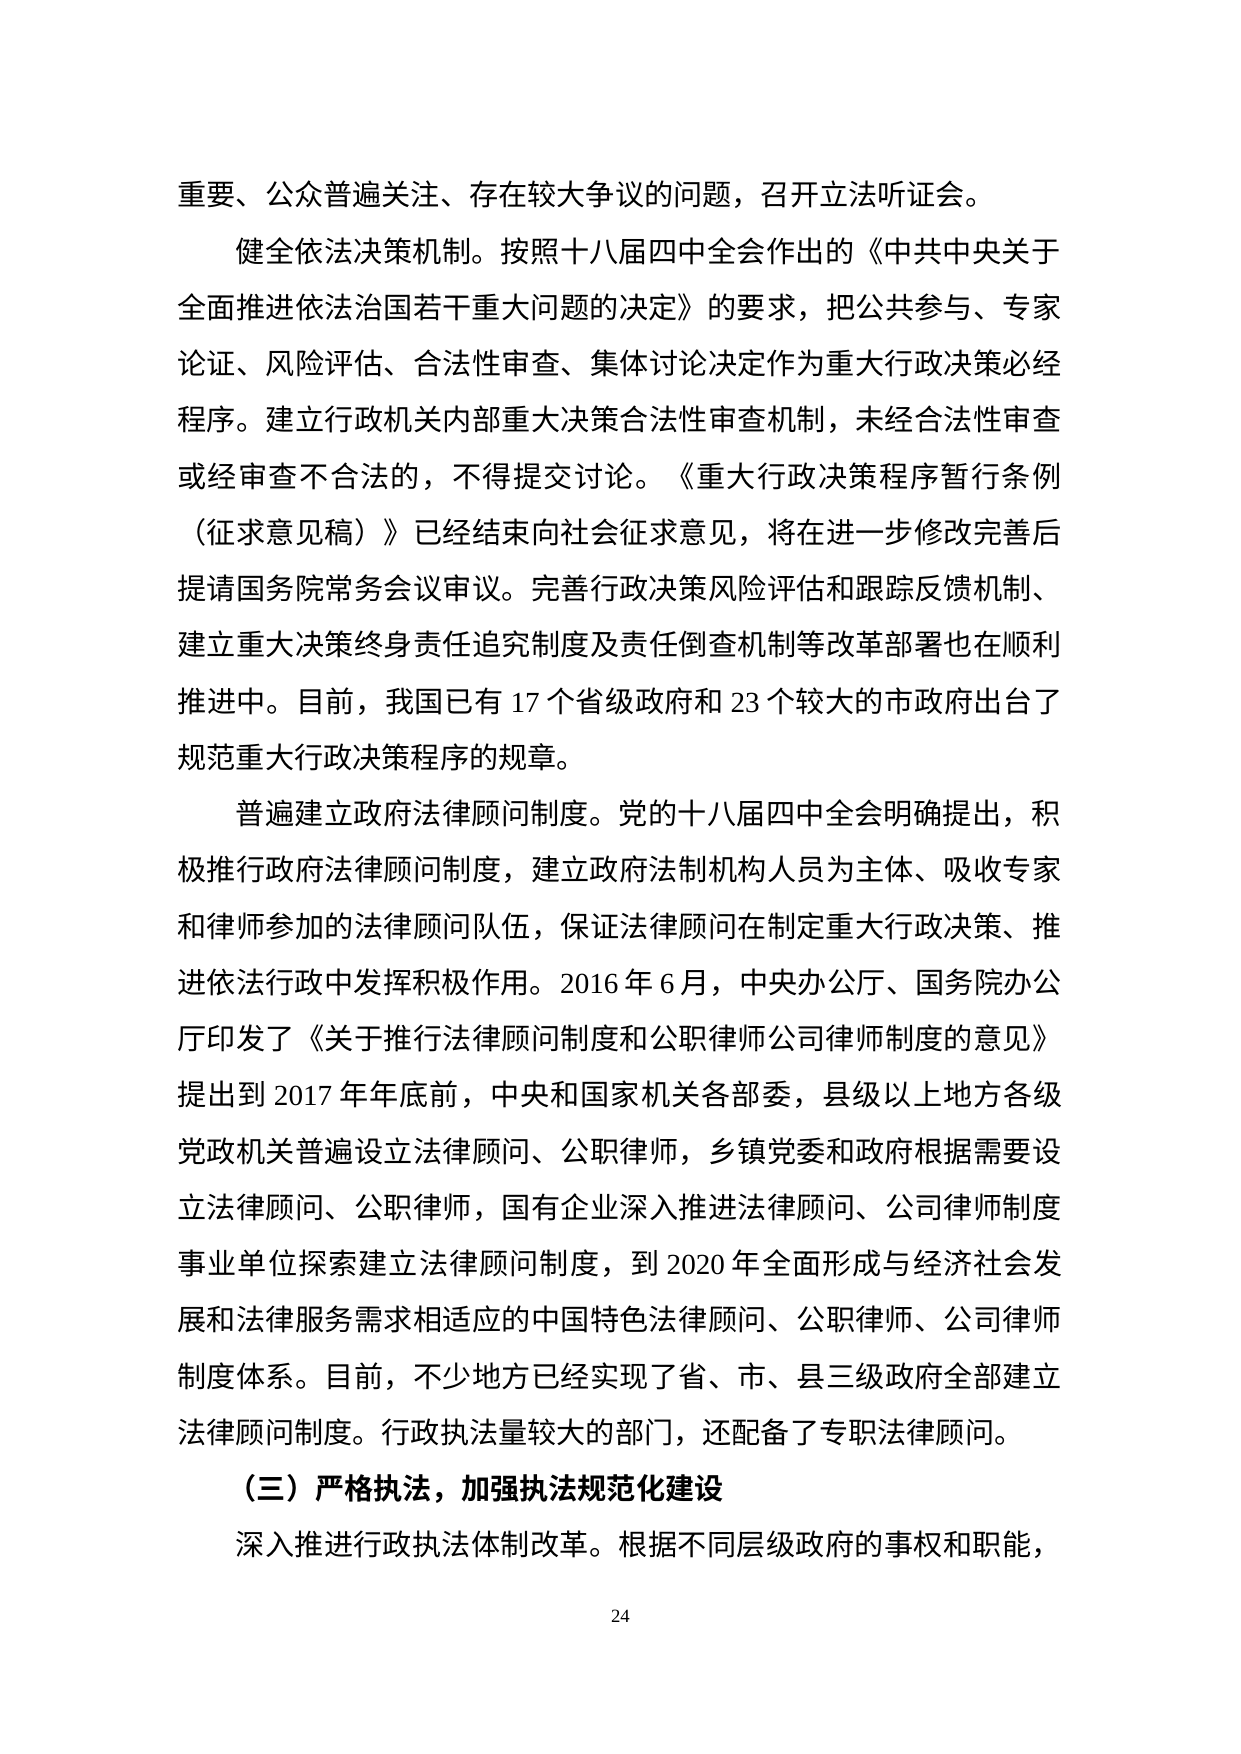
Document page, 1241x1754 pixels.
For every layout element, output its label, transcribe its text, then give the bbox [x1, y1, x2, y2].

text 健全依法决策机制。按照十八届四中全会作出的《中共中央关于全面推进依法治国若干重大问题的决定》的要求，把公共参与、专家论证、风险评估、合法性审查、集体讨论决定作为重大行政决策必经程序。建立行政机关内部重大决策合法性审查机制，未经合法性审查或经审查不合法的，不得提交讨论。《重大行政决策程序暂行条例（征求意见稿）》已经结束向社会征求意见，将在进一步修改完善后提请国务院常务会议审议。完善行政决策风险评估和跟踪反馈机制、建立重大决策终身责任追究制度及责任倒查机制等改革部署也在顺利推进中。目前，我国已有17个省级政府和23个较大的市政府出台了规范重大行政决策程序的规章。 [177, 221, 1063, 784]
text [177, 1515, 1063, 1571]
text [177, 165, 1063, 221]
subtitle （三）严格执法，加强执法规范化建设 [177, 1459, 1063, 1515]
text 普遍建立政府法律顾问制度。党的十八届四中全会明确提出，积极推行政府法律顾问制度，建立政府法制机构人员为主体、吸收专家和律师参加的法律顾问队伍，保证法律顾问在制定重大行政决策、推进依法行政中发挥积极作用。2016年6月，中央办公厅、国务院办公厅印发了《关于推行法律顾问制度和公职律师公司律师制度的意见》，提出到2017年年底前，中央和国家机关各部委，县级以上地方各级党政机关普遍设立法律顾问、公职律师，乡镇党委和政府根据需要设立法律顾问、公职律师，国有企业深入推进法律顾问、公司律师制度，事业单位探索建立法律顾问制度，到2020年全面形成与经济社会发展和法律服务需求相适应的中国特色法律顾问、公职律师、公司律师制度体系。目前，不少地方已经实现了省、市、县三级政府全部建立法律顾问制度。行政执法量较大的部门，还配备了专职法律顾问。 [177, 784, 1063, 1459]
